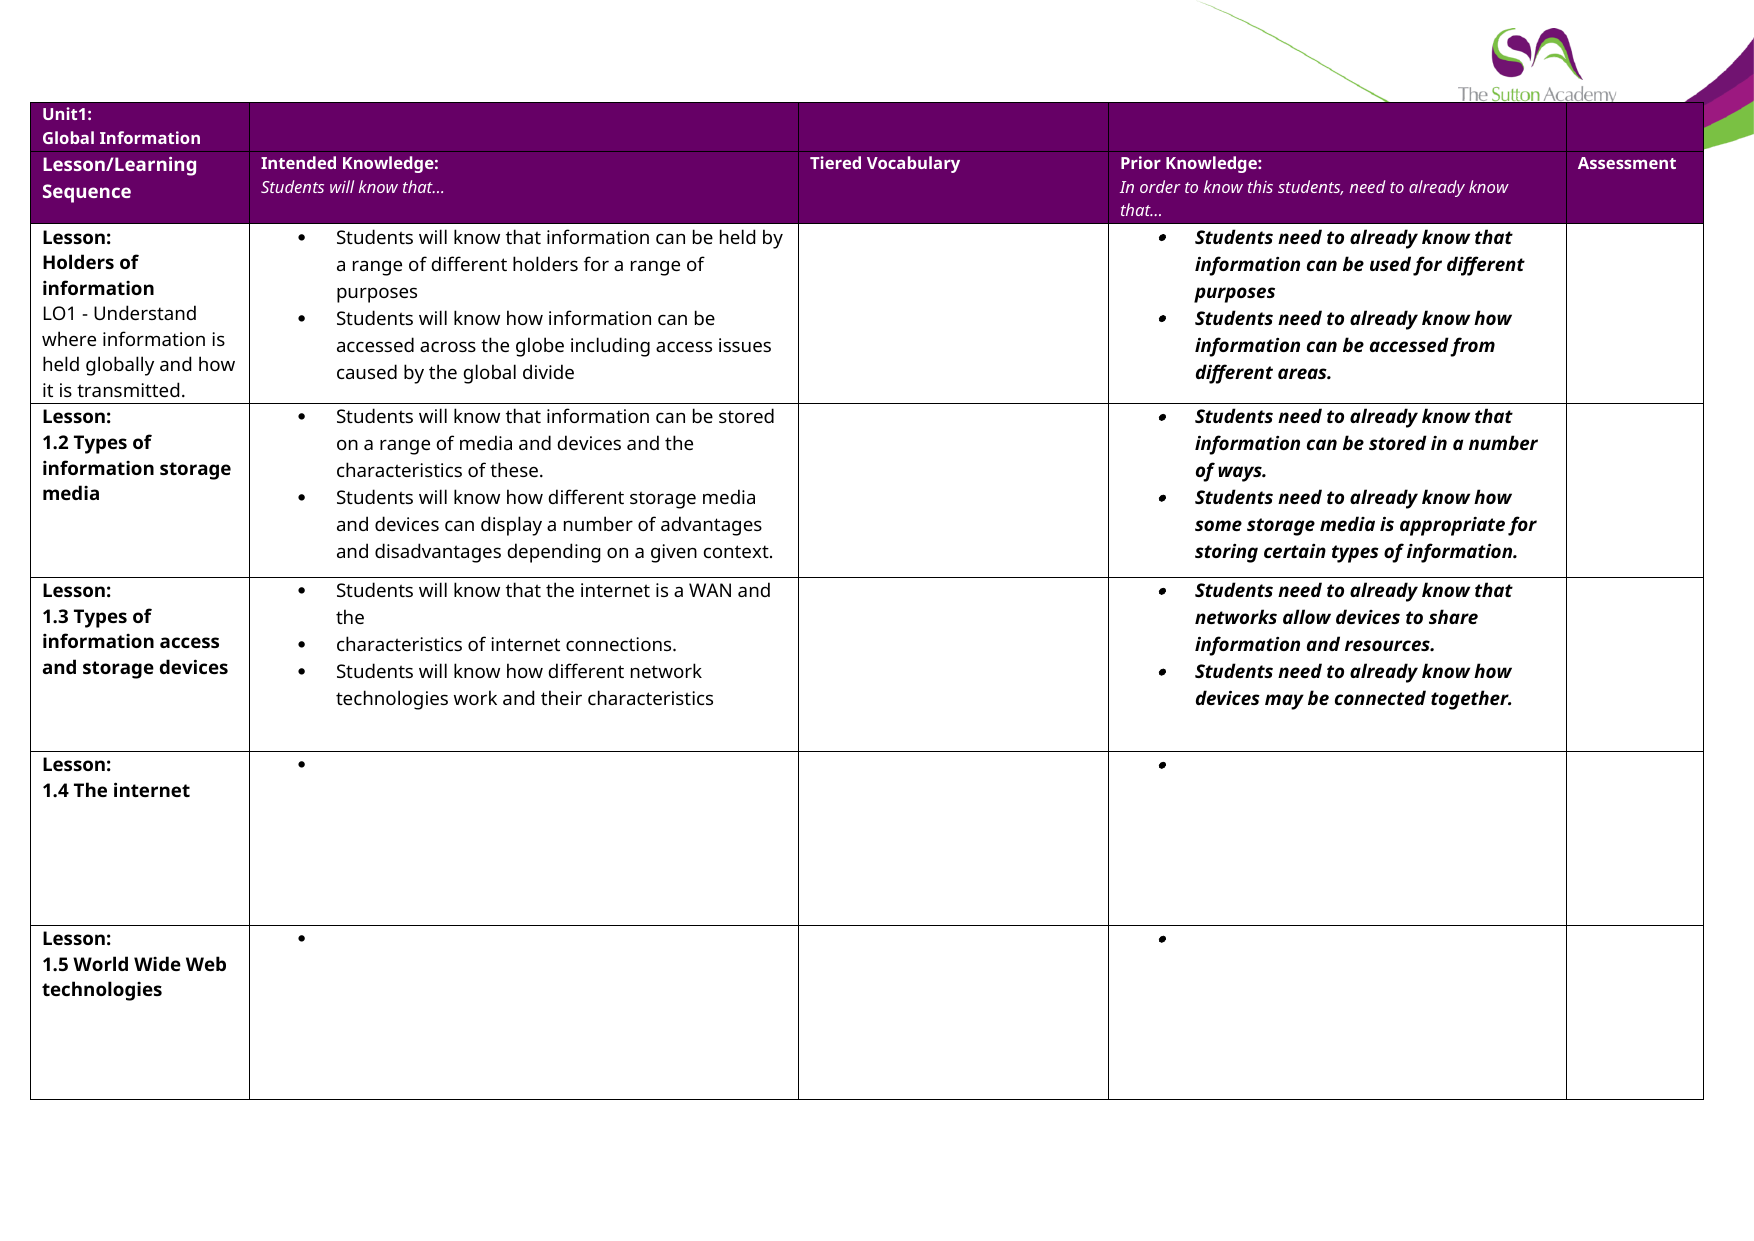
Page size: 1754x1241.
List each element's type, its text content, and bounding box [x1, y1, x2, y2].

table_cell [1567, 926, 1703, 1098]
table_cell [799, 752, 1108, 924]
table_cell [1567, 224, 1703, 403]
table_cell Lesson: 1.3 Types of information access and storage devices [31, 578, 249, 751]
table_cell Intended Knowledge: Students will know that… [250, 152, 798, 223]
table_cell [250, 752, 798, 924]
table_cell Students need to already know that networks allow devices to share information and resources. Students need to already know how devices may be connected together. [1109, 578, 1566, 751]
table_cell Students need to already know that information can be stored in a number of ways. Students need to already know how some storage media is appropriate for storing certain types of information. [1109, 404, 1566, 577]
table_cell [799, 404, 1108, 577]
table_cell [1109, 752, 1566, 924]
table_cell [1567, 404, 1703, 577]
table_cell Lesson: 1.2 Types of information storage media [31, 404, 249, 577]
table_cell [799, 578, 1108, 751]
table_cell Lesson: 1.5 World Wide Web technologies [31, 926, 249, 1098]
table_cell Lesson: 1.4 The internet [31, 752, 249, 924]
table_cell [799, 224, 1108, 403]
table_header Unit1: Global Information [31, 103, 249, 151]
table_header [1109, 103, 1566, 151]
table_cell [1567, 578, 1703, 751]
table_header [1567, 103, 1703, 151]
table_cell [1567, 752, 1703, 924]
table_cell Prior Knowledge: In order to know this students, need to already know that… [1109, 152, 1566, 223]
table_cell Students will know that information can be stored on a range of media and devices and the characteristics of these. Students will know how different storage media and devices can display a number of advantages and disadvantages depending on a given context. [250, 404, 798, 577]
table_cell Assessment [1567, 152, 1703, 223]
table_header [799, 103, 1108, 151]
table_cell Students will know that the internet is a WAN and the characteristics of internet connections. Students will know how different network technologies work and their characteristics [250, 578, 798, 751]
table_cell Students need to already know that information can be used for different purposes Students need to already know how information can be accessed from different areas. [1109, 224, 1566, 403]
picture [1196, 0, 1754, 163]
table_cell Lesson/Learning Sequence [31, 152, 249, 223]
table_cell Tiered Vocabulary [799, 152, 1108, 223]
table_header [250, 103, 798, 151]
table_cell Lesson: Holders of information LO1 - Understand where information is held globally and how it is transmitted. [31, 224, 249, 403]
table_cell [250, 926, 798, 1098]
table_cell [1109, 926, 1566, 1098]
table_cell Students will know that information can be held by a range of different holders for a range of purposes Students will know how information can be accessed across the globe including access issues caused by the global divide [250, 224, 798, 403]
table_cell [799, 926, 1108, 1098]
